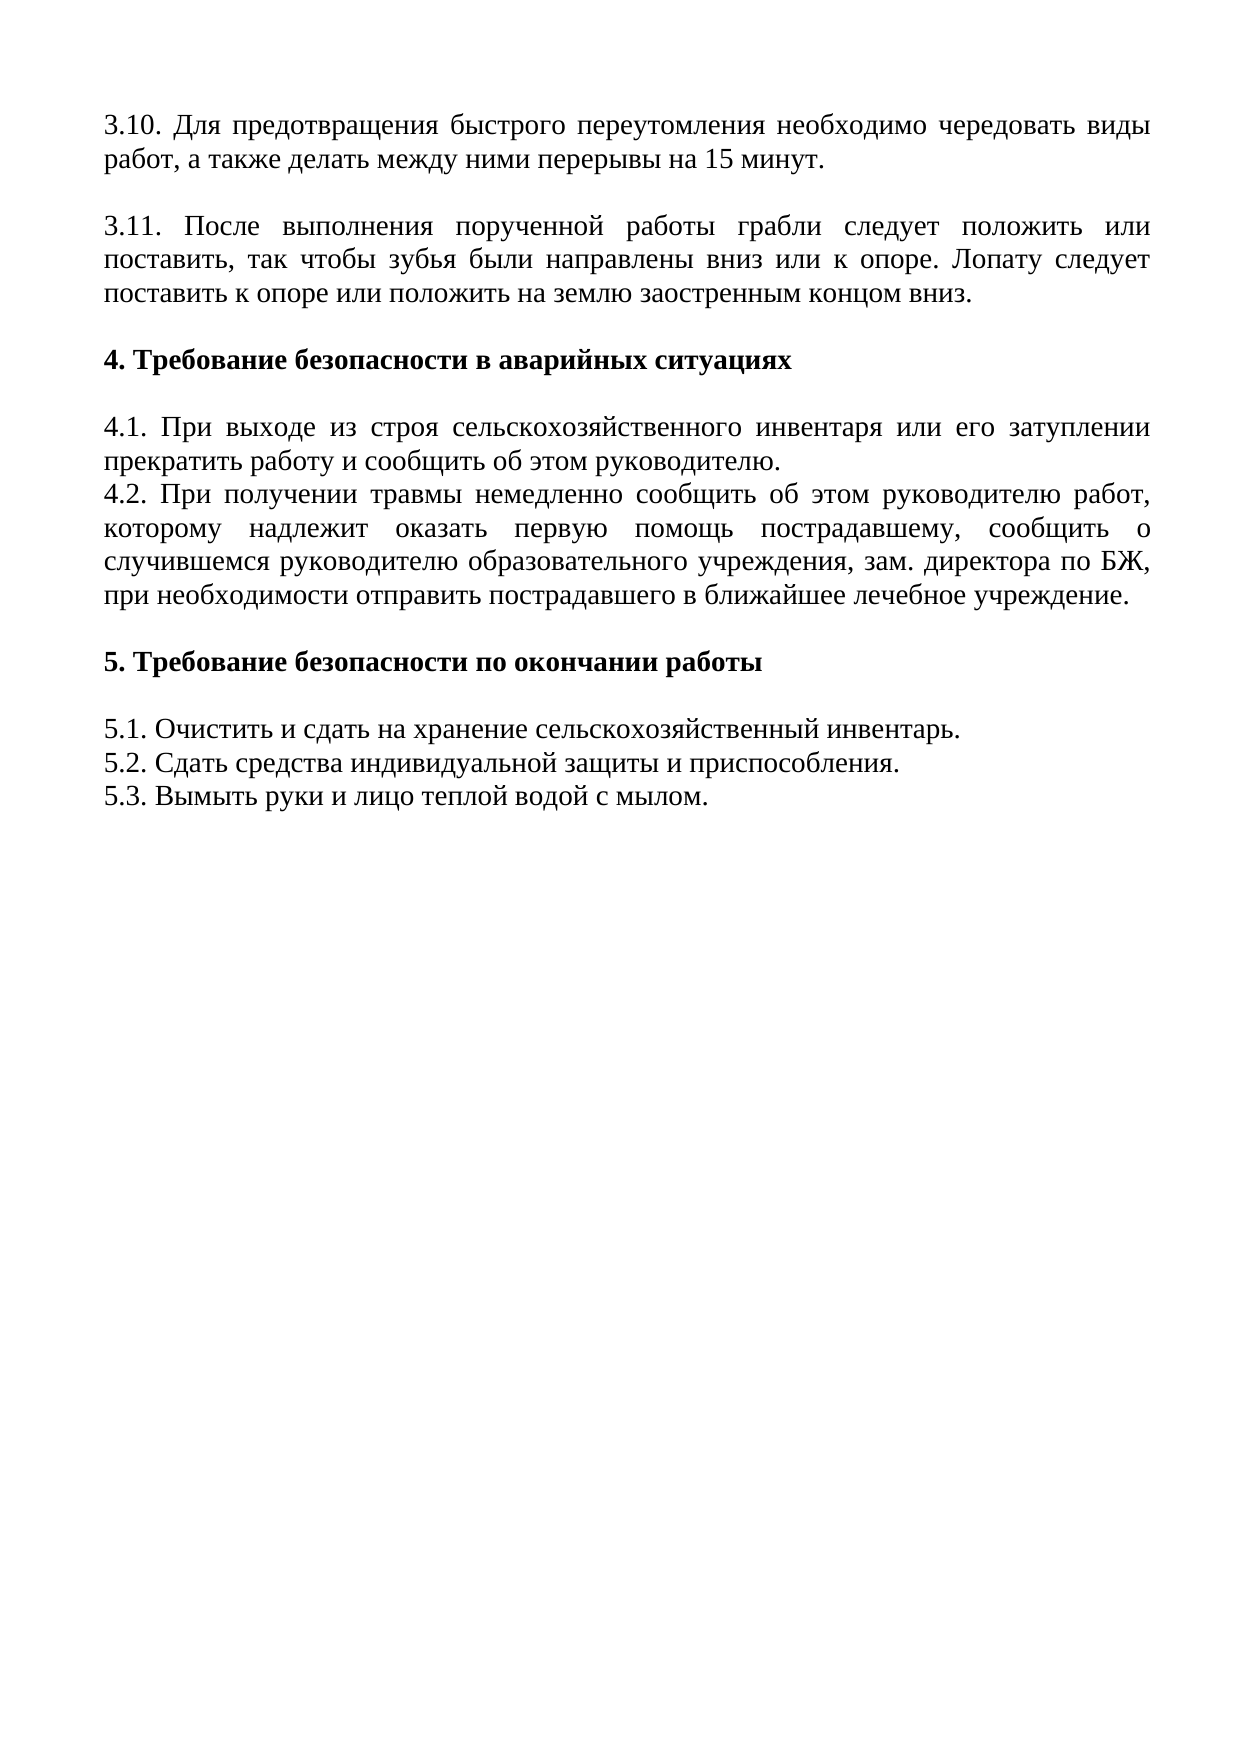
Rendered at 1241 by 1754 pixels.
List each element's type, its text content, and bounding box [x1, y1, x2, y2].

text 5.2. Сдать средства индивидуальной защиты и приспособления. [103, 745, 1152, 778]
text 3.11. После выполнения порученной работы грабли следует положить или поставить, так чтобы зубья были направлены вниз или к опоре. Лопату следует поставить к опоре или положить на землю заостренным концом вниз. [103, 208, 1152, 309]
text 5. Требование безопасности по окончании работы [103, 644, 1152, 678]
text 5.3. Вымыть руки и лицо теплой водой с мылом. [103, 778, 1152, 812]
text 4.1. При выходе из строя сельскохозяйственного инвентаря или его затуплении прекратить работу и сообщить об этом руководителю. [103, 409, 1152, 476]
text 3.10. Для предотвращения быстрого переутомления необходимо чередовать виды работ, а также делать между ними перерывы на 15 минут. [103, 107, 1152, 174]
text 4. Требование безопасности в аварийных ситуациях [103, 342, 1152, 376]
text 5.1. Очистить и сдать на хранение сельскохозяйственный инвентарь. [103, 711, 1152, 745]
text 4.2. При получении травмы немедленно сообщить об этом руководителю работ, которому надлежит оказать первую помощь пострадавшему, сообщить о случившемся руководителю образовательного учреждения, зам. директора по БЖ, при необходимости отправить пострадавшего в ближайшее лечебное учреждение. [103, 476, 1152, 611]
